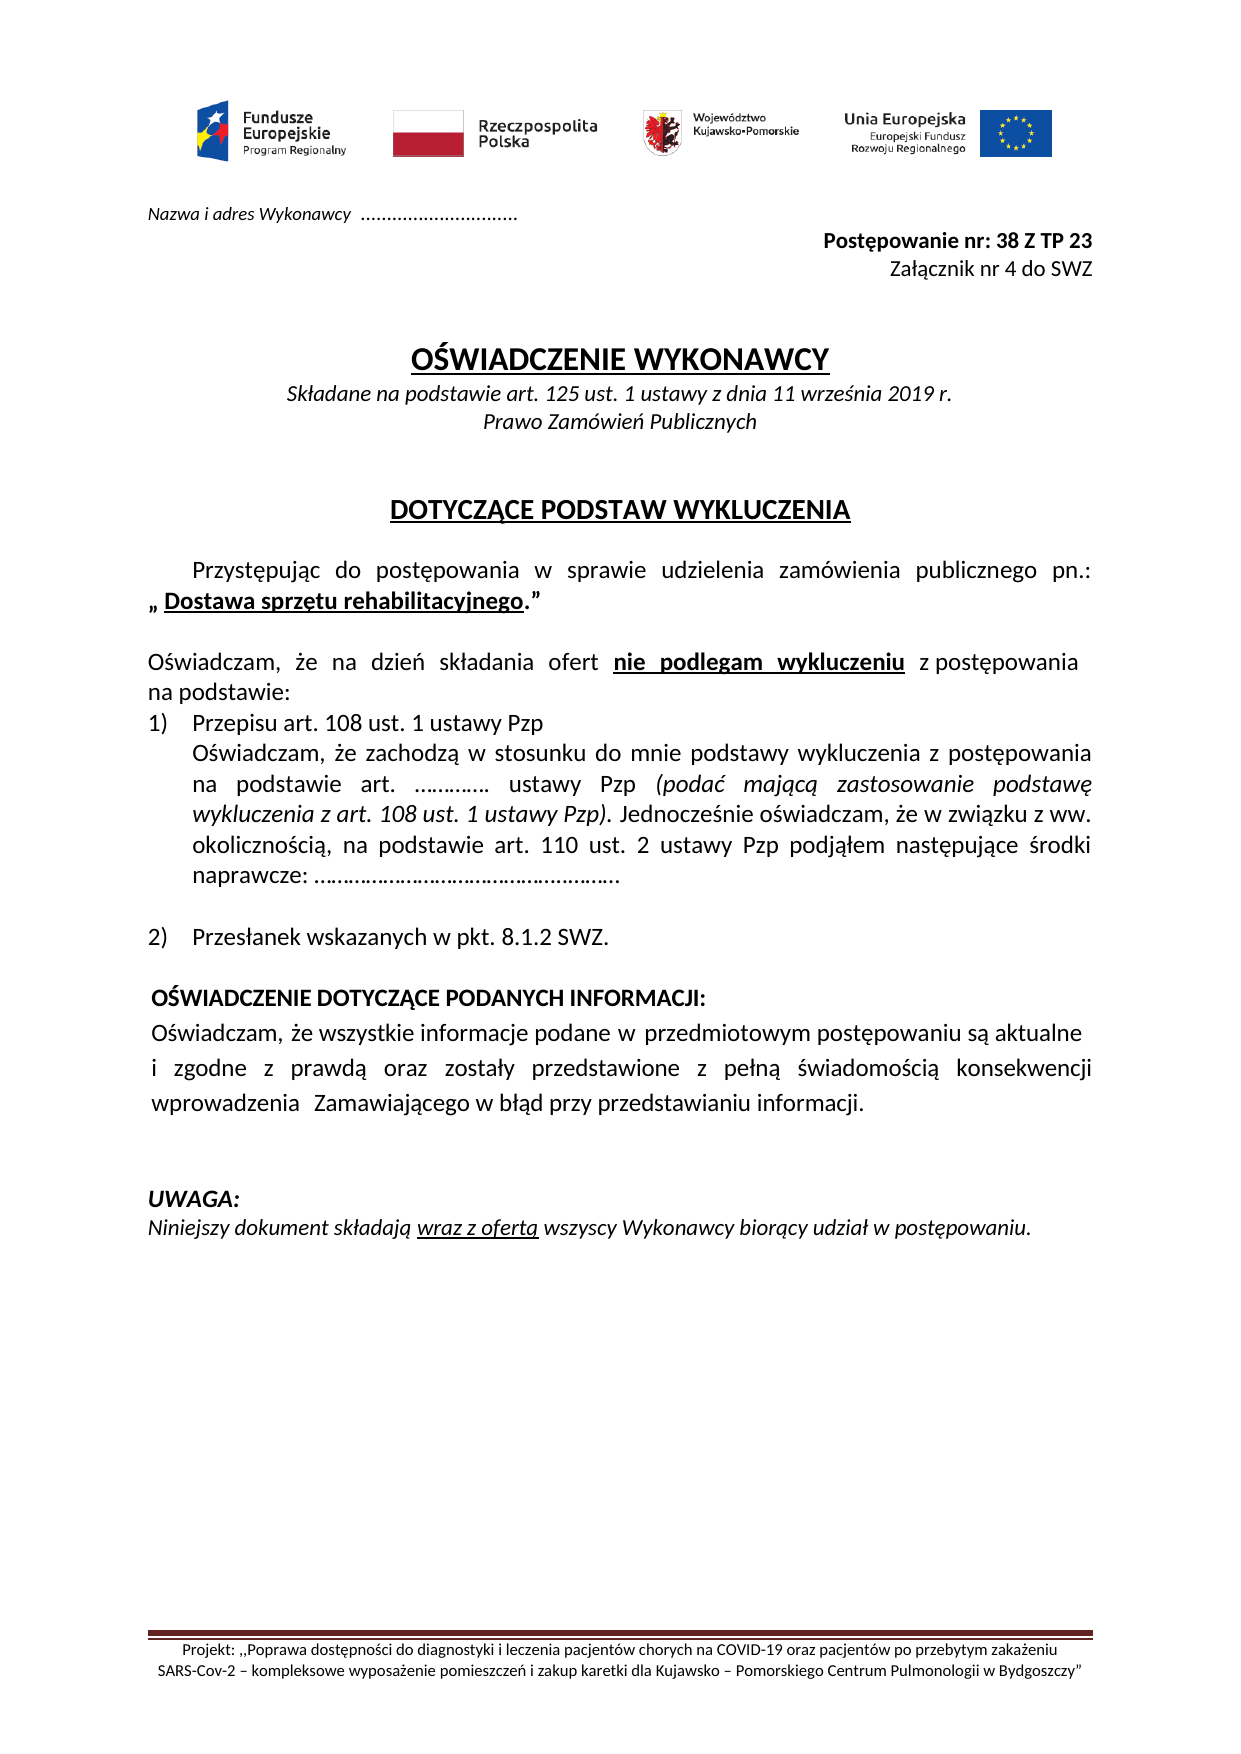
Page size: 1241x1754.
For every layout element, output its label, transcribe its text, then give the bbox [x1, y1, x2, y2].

text Załącznik nr 4 do SWZ [148, 254, 1093, 282]
text Przystępując do postępowania w sprawie udzielenia zamówienia publicznego pn.: „ Dostawa sprzętu rehabilitacyjnego.” [148, 554, 1093, 616]
text Składane na podstawie art. 125 ust. 1 ustawy z dnia 11 września 2019 r. [148, 379, 1093, 407]
text Oświadczam, że na dzień składania ofert nie podlegam wykluczeniu z postępowania na podstawie: [148, 646, 1093, 707]
text Niniejszy dokument składają wraz z ofertą wszyscy Wykonawcy biorący udział w postępowaniu. [148, 1213, 1093, 1241]
text OŚWIADCZENIE DOTYCZĄCE PODANYCH INFORMACJI: [151, 982, 1092, 1012]
text DOTYCZĄCE PODSTAW WYKLUCZENIA [148, 491, 1093, 526]
text Prawo Zamówień Publicznych [148, 407, 1093, 435]
text Postępowanie nr: 38 Z TP 23 [148, 226, 1093, 254]
list Przepisu art. 108 ust. 1 ustawy Pzp [148, 707, 1093, 738]
list Nazwa i adres Wykonawcy .............................. [148, 201, 1093, 226]
text Oświadczam, że wszystkie informacje podane w przedmiotowym postępowaniu są aktualne i zgodne z prawdą oraz zostały przedstawione z pełną świadomością konsekwencji wprowadzenia Zamawiającego w błąd przy przedstawianiu informacji. [151, 1017, 1092, 1117]
list Przesłanek wskazanych w pkt. 8.1.2 SWZ. [148, 921, 1093, 951]
text Oświadczam, że zachodzą w stosunku do mnie podstawy wykluczenia z postępowania na podstawie art. …………. ustawy Pzp (podać mającą zastosowanie podstawę wykluczenia z art. 108 ust. 1 ustawy Pzp). Jednocześnie oświadczam, że w związku z ww. okolicznością, na podstawie art. 110 ust. 2 ustawy Pzp podjąłem następujące środki naprawcze: ……………………………………..……… [192, 738, 1093, 890]
text OŚWIADCZENIE WYKONAWCY [148, 338, 1093, 379]
text UWAGA: [148, 1183, 1093, 1213]
